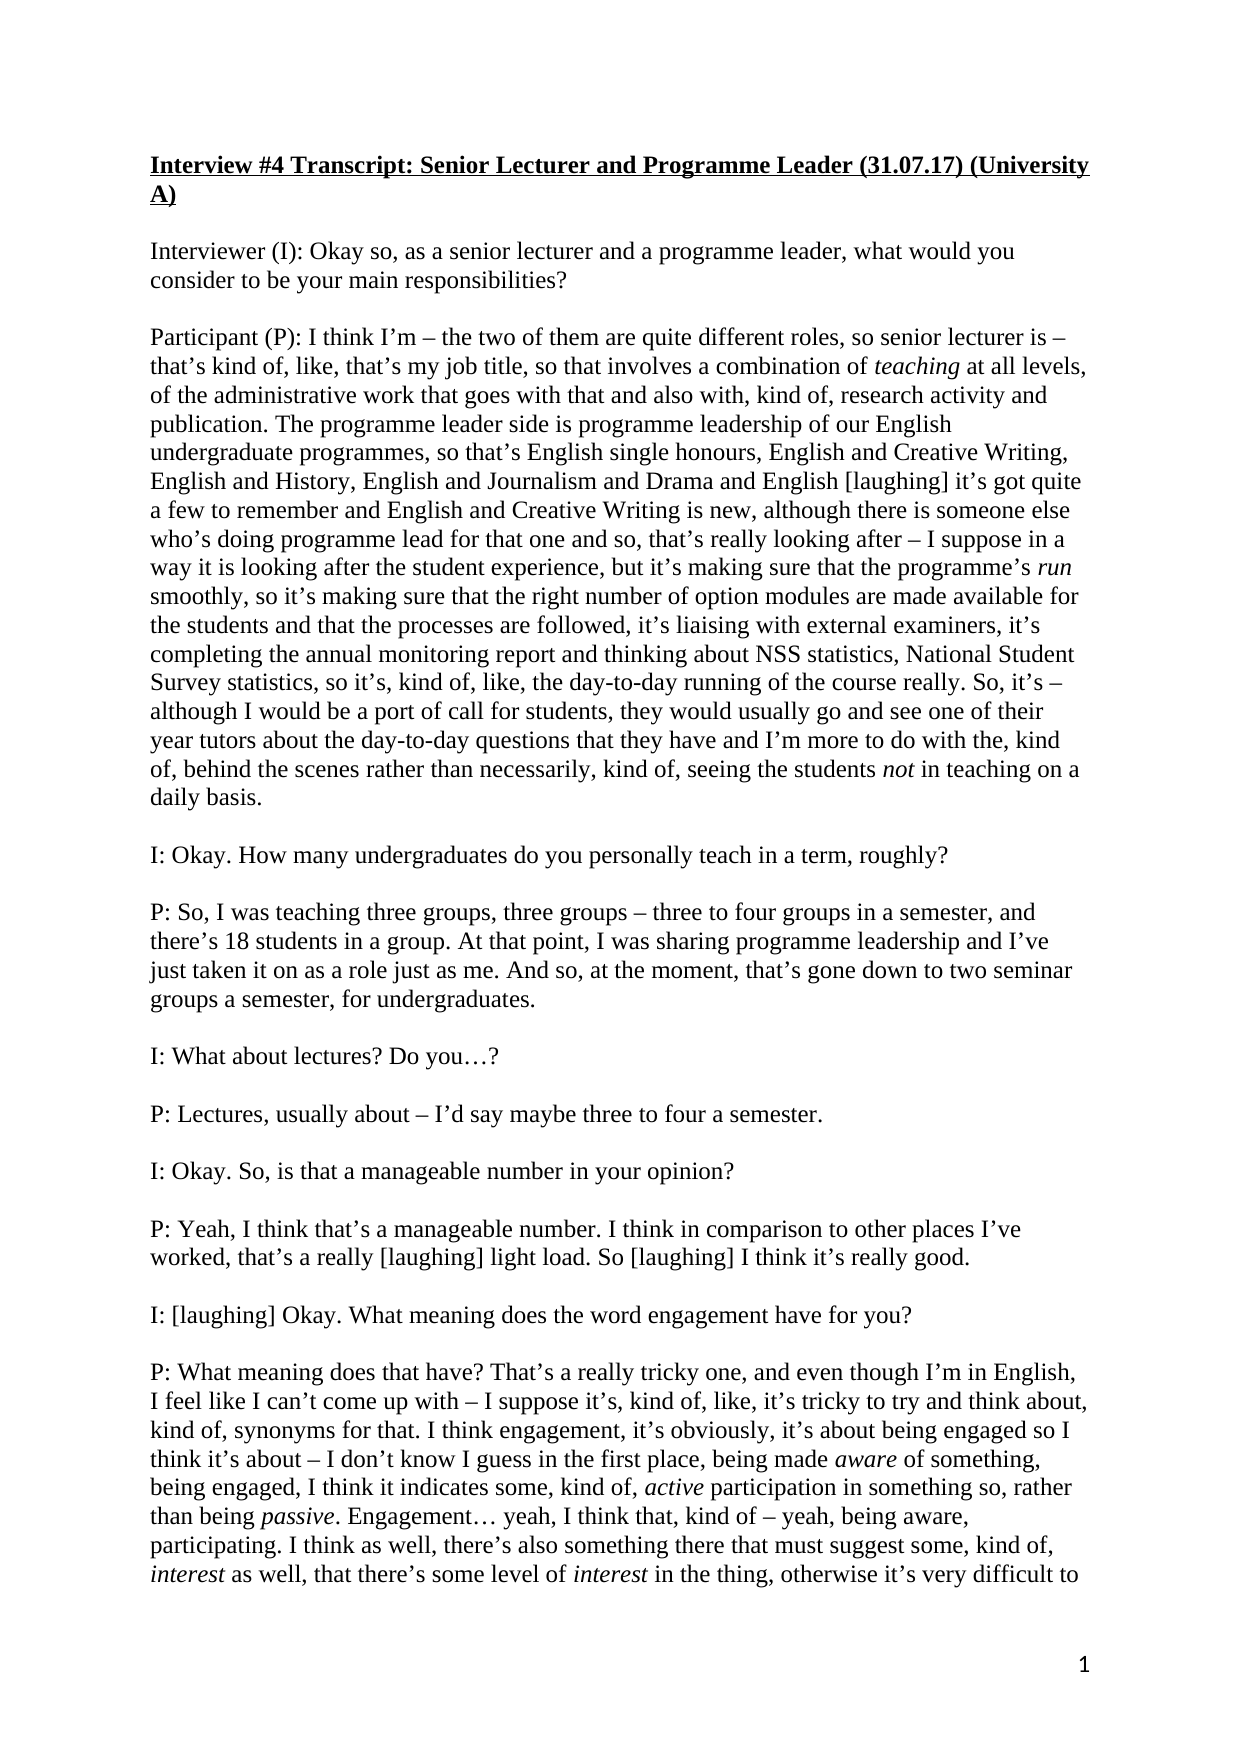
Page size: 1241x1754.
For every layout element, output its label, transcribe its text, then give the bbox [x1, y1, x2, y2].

text I: Okay. How many undergraduates do you personally teach in a term, roughly? [150, 840, 1090, 869]
text P: So, I was teaching three groups, three groups – three to four groups in a semester, and there’s 18 students in a group. At that point, I was sharing programme leadership and I’ve just taken it on as a role just as me. And so, at the moment, that’s gone down to two seminar groups a semester, for undergraduates. [150, 897, 1090, 1012]
text Interview #4 Transcript: Senior Lecturer and Programme Leader (31.07.17) (University A) [150, 176, 1090, 207]
text I: [laughing] Okay. What meaning does the word engagement have for you? [150, 1300, 1090, 1329]
text Interviewer (I): Okay so, as a senior lecturer and a programme leader, what would you consider to be your main responsibilities? [150, 236, 1090, 294]
text P: Yeah, I think that’s a manageable number. I think in comparison to other places I’ve worked, that’s a really [laughing] light load. So [laughing] I think it’s really good. [150, 1214, 1090, 1271]
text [150, 1357, 1090, 1587]
text I: What about lectures? Do you…? [150, 1041, 1090, 1070]
text P: Lectures, usually about – I’d say maybe three to four a semester. [150, 1099, 1090, 1127]
text Participant (P): I think I’m – the two of them are quite different roles, so senior lecturer is – that’s kind of, like, that’s my job title, so that involves a combination of teaching at all levels, of the administrative work that goes with that and also with, kind of, research activity and publication. The programme leader side is programme leadership of our English undergraduate programmes, so that’s English single honours, English and Creative Writing, English and History, English and Journalism and Drama and English [laughing] it’s got quite a few to remember and English and Creative Writing is new, although there is someone else who’s doing programme lead for that one and so, that’s really looking after – I suppose in a way it is looking after the student experience, but it’s making sure that the programme’s run smoothly, so it’s making sure that the right number of option modules are made available for the students and that the processes are followed, it’s liaising with external examiners, it’s completing the annual monitoring report and thinking about NSS statistics, National Student Survey statistics, so it’s, kind of, like, the day-to-day running of the course really. So, it’s – although I would be a port of call for students, they would usually go and see one of their year tutors about the day-to-day questions that they have and I’m more to do with the, kind of, behind the scenes rather than necessarily, kind of, seeing the students not in teaching on a daily basis. [150, 322, 1090, 811]
text I: Okay. So, is that a manageable number in your opinion? [150, 1156, 1090, 1185]
text Interview #4 Transcript: Senior Lecturer and Programme Leader (31.07.17) (University A) [150, 150, 1090, 175]
